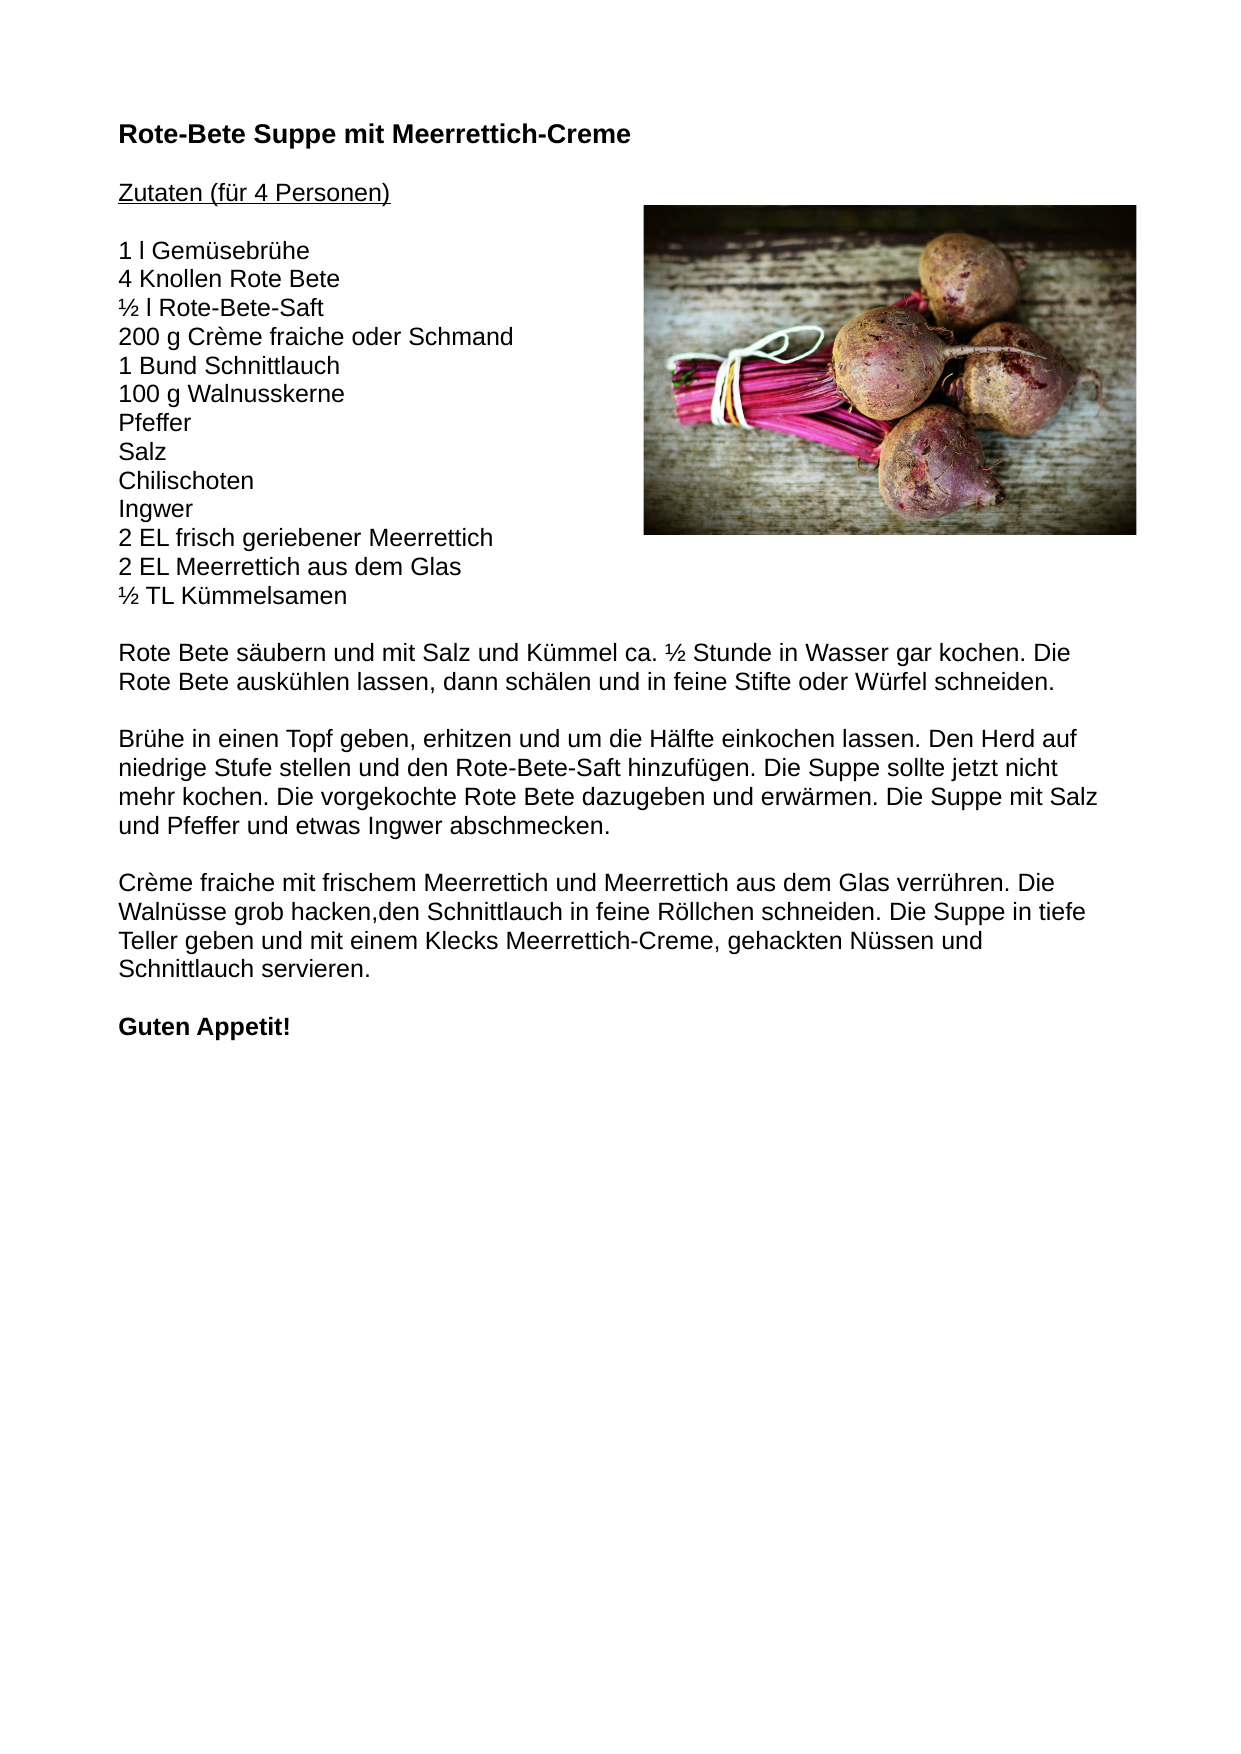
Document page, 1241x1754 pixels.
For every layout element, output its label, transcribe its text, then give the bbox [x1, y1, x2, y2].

text 2 EL frisch geriebener Meerrettich [118, 523, 1122, 552]
text 4 Knollen Rote Bete [118, 264, 643, 293]
picture [643, 205, 1137, 535]
text 1 Bund Schnittlauch [118, 351, 643, 379]
text 2 EL Meerrettich aus dem Glas [118, 552, 1122, 581]
text 1 l Gemüsebrühe [118, 236, 643, 264]
text Pfeffer [118, 408, 643, 437]
text Brühe in einen Topf geben, erhitzen und um die Hälfte einkochen lassen. Den Herd auf niedrige Stufe stellen und den Rote-Bete-Saft hinzufügen. Die Suppe sollte jetzt nicht mehr kochen. Die vorgekochte Rote Bete dazugeben und erwärmen. Die Suppe mit Salz [118, 724, 1122, 811]
text Zutaten (für 4 Personen) [118, 178, 1122, 207]
text Chilischoten [118, 466, 643, 494]
text und Pfeffer und etwas Ingwer abschmecken. [118, 811, 1122, 839]
text Salz [118, 437, 643, 466]
text ½ l Rote-Bete-Saft [118, 293, 643, 322]
text Rote Bete säubern und mit Salz und Kümmel ca. ½ Stunde in Wasser gar kochen. Die Rote Bete auskühlen lassen, dann schälen und in feine Stifte oder Würfel schneiden. [118, 638, 1122, 696]
text ½ TL Kümmelsamen [118, 581, 1122, 609]
text 200 g Crème fraiche oder Schmand [118, 322, 643, 351]
text Ingwer [118, 494, 643, 523]
text Rote-Bete Suppe mit Meerrettich-Creme [118, 118, 1122, 149]
text 100 g Walnusskerne [118, 379, 643, 408]
text Crème fraiche mit frischem Meerrettich und Meerrettich aus dem Glas verrühren. Die Walnüsse grob hacken,den Schnittlauch in feine Röllchen schneiden. Die Suppe in tiefe Teller geben und mit einem Klecks Meerrettich-Creme, gehackten Nüssen und Schnittlauch servieren. [118, 868, 1122, 983]
text Guten Appetit! [118, 1012, 1122, 1041]
